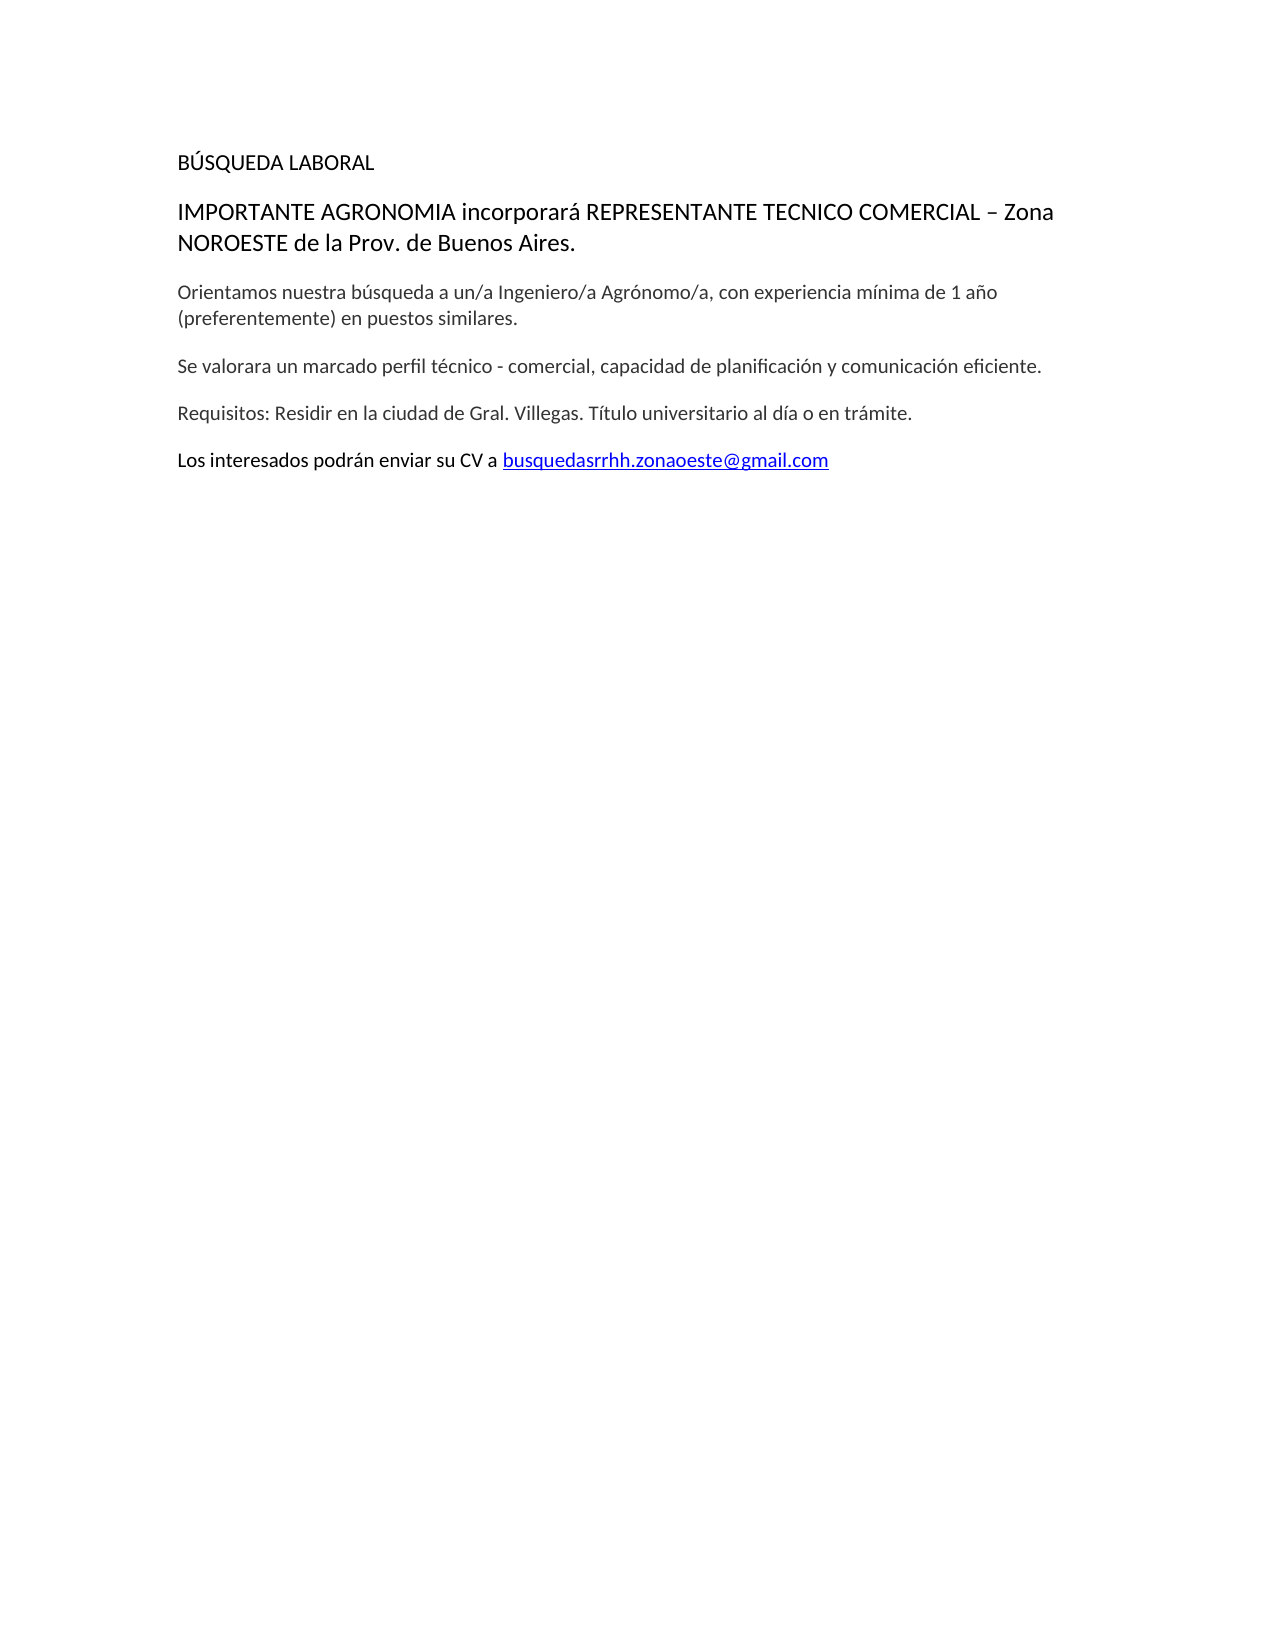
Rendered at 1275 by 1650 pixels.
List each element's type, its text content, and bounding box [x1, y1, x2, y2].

text Se valorara un marcado perfil técnico - comercial, capacidad de planificación y comunicación eficiente. [177, 352, 1098, 378]
text BÚSQUEDA LABORAL [177, 148, 1098, 176]
text Requisitos: Residir en la ciudad de Gral. Villegas. Título universitario al día o en trámite. [177, 399, 1098, 425]
text Los interesados podrán enviar su CV a busquedasrrhh.zonaoeste@gmail.com [177, 446, 1098, 473]
text Orientamos nuestra búsqueda a un/a Ingeniero/a Agrónomo/a, con experiencia mínima de 1 año (preferentemente) en puestos similares. [177, 278, 1098, 331]
text IMPORTANTE AGRONOMIA incorporará REPRESENTANTE TECNICO COMERCIAL – Zona NOROESTE de la Prov. de Buenos Aires. [177, 196, 1098, 257]
